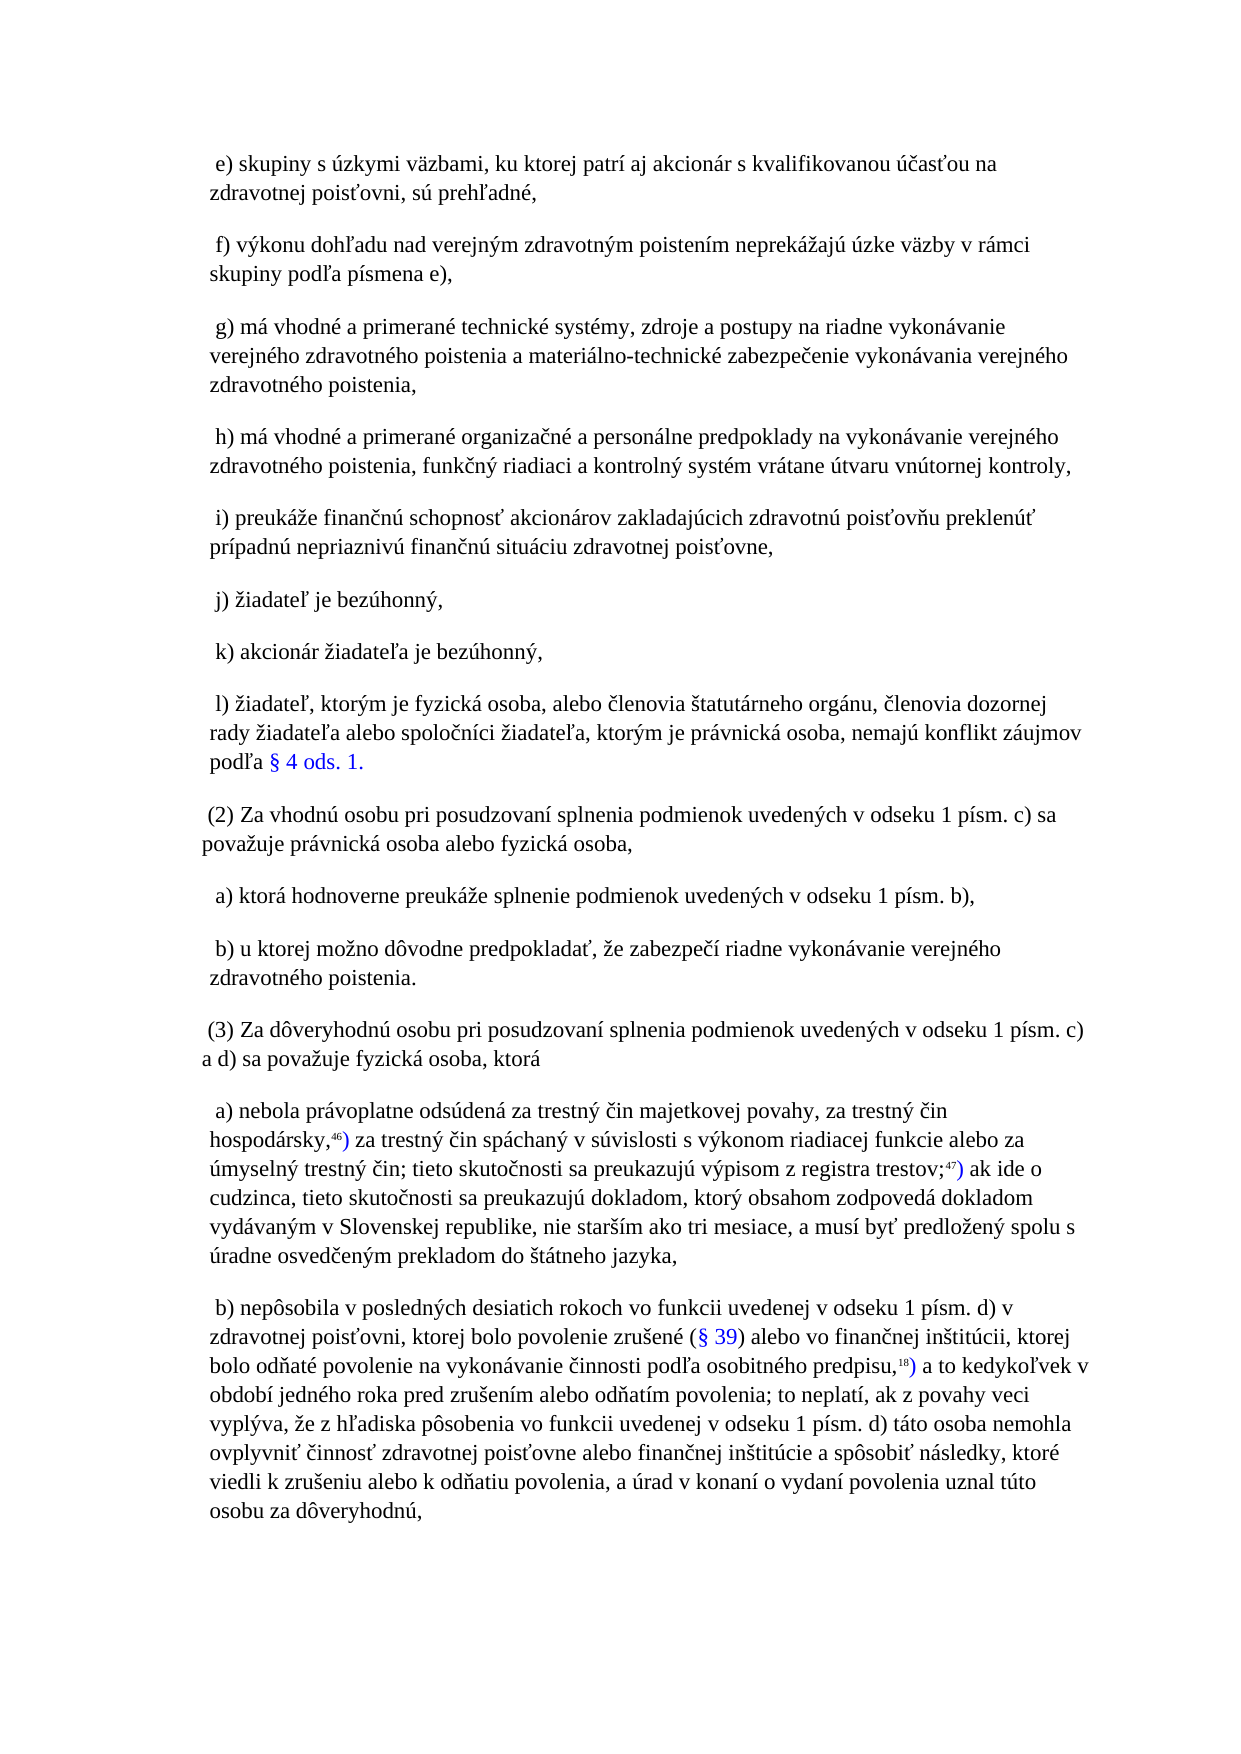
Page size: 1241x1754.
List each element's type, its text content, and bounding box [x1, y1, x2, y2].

text h) má vhodné a primerané organizačné a personálne predpoklady na vykonávanie verejného zdravotného poistenia, funkčný riadiaci a kontrolný systém vrátane útvaru vnútornej kontroly, [209, 423, 1090, 478]
text e) skupiny s úzkymi väzbami, ku ktorej patrí aj akcionár s kvalifikovanou účasťou na zdravotnej poisťovni, sú prehľadné, [209, 150, 1090, 205]
text l) žiadateľ, ktorým je fyzická osoba, alebo členovia štatutárneho orgánu, členovia dozornej rady žiadateľa alebo spoločníci žiadateľa, ktorým je právnická osoba, nemajú konflikt záujmov podľa § 4 ods. 1. [209, 691, 1090, 775]
text (3) Za dôveryhodnú osobu pri posudzovaní splnenia podmienok uvedených v odseku 1 písm. c) a d) sa považuje fyzická osoba, ktorá [202, 1016, 1090, 1071]
text a) nebola právoplatne odsúdená za trestný čin majetkovej povahy, za trestný čin hospodársky,46) za trestný čin spáchaný v súvislosti s výkonom riadiacej funkcie alebo za úmyselný trestný čin; tieto skutočnosti sa preukazujú výpisom z registra trestov;47) ak ide o cudzinca, tieto skutočnosti sa preukazujú dokladom, ktorý obsahom zodpovedá dokladom vydávaným v Slovenskej republike, nie starším ako tri mesiace, a musí byť predložený spolu s úradne osvedčeným prekladom do štátneho jazyka, [209, 1097, 1090, 1268]
text g) má vhodné a primerané technické systémy, zdroje a postupy na riadne vykonávanie verejného zdravotného poistenia a materiálno-technické zabezpečenie vykonávania verejného zdravotného poistenia, [209, 313, 1090, 397]
text j) žiadateľ je bezúhonný, [209, 586, 1090, 612]
text b) nepôsobila v posledných desiatich rokoch vo funkcii uvedenej v odseku 1 písm. d) v zdravotnej poisťovni, ktorej bolo povolenie zrušené (§ 39) alebo vo finančnej inštitúcii, ktorej bolo odňaté povolenie na vykonávanie činnosti podľa osobitného predpisu,18) a to kedykoľvek v období jedného roka pred zrušením alebo odňatím povolenia; to neplatí, ak z povahy veci vyplýva, že z hľadiska pôsobenia vo funkcii uvedenej v odseku 1 písm. d) táto osoba nemohla ovplyvniť činnosť zdravotnej poisťovne alebo finančnej inštitúcie a spôsobiť následky, ktoré viedli k zrušeniu alebo k odňatiu povolenia, a úrad v konaní o vydaní povolenia uznal túto osobu za dôveryhodnú, [209, 1294, 1090, 1523]
text f) výkonu dohľadu nad verejným zdravotným poistením neprekážajú úzke väzby v rámci skupiny podľa písmena e), [209, 231, 1090, 287]
text k) akcionár žiadateľa je bezúhonný, [209, 638, 1090, 664]
text b) u ktorej možno dôvodne predpokladať, že zabezpečí riadne vykonávanie verejného zdravotného poistenia. [209, 934, 1090, 990]
text a) ktorá hodnoverne preukáže splnenie podmienok uvedených v odseku 1 písm. b), [209, 882, 1090, 908]
text i) preukáže finančnú schopnosť akcionárov zakladajúcich zdravotnú poisťovňu preklenúť prípadnú nepriaznivú finančnú situáciu zdravotnej poisťovne, [209, 504, 1090, 560]
text (2) Za vhodnú osobu pri posudzovaní splnenia podmienok uvedených v odseku 1 písm. c) sa považuje právnická osoba alebo fyzická osoba, [202, 801, 1090, 856]
